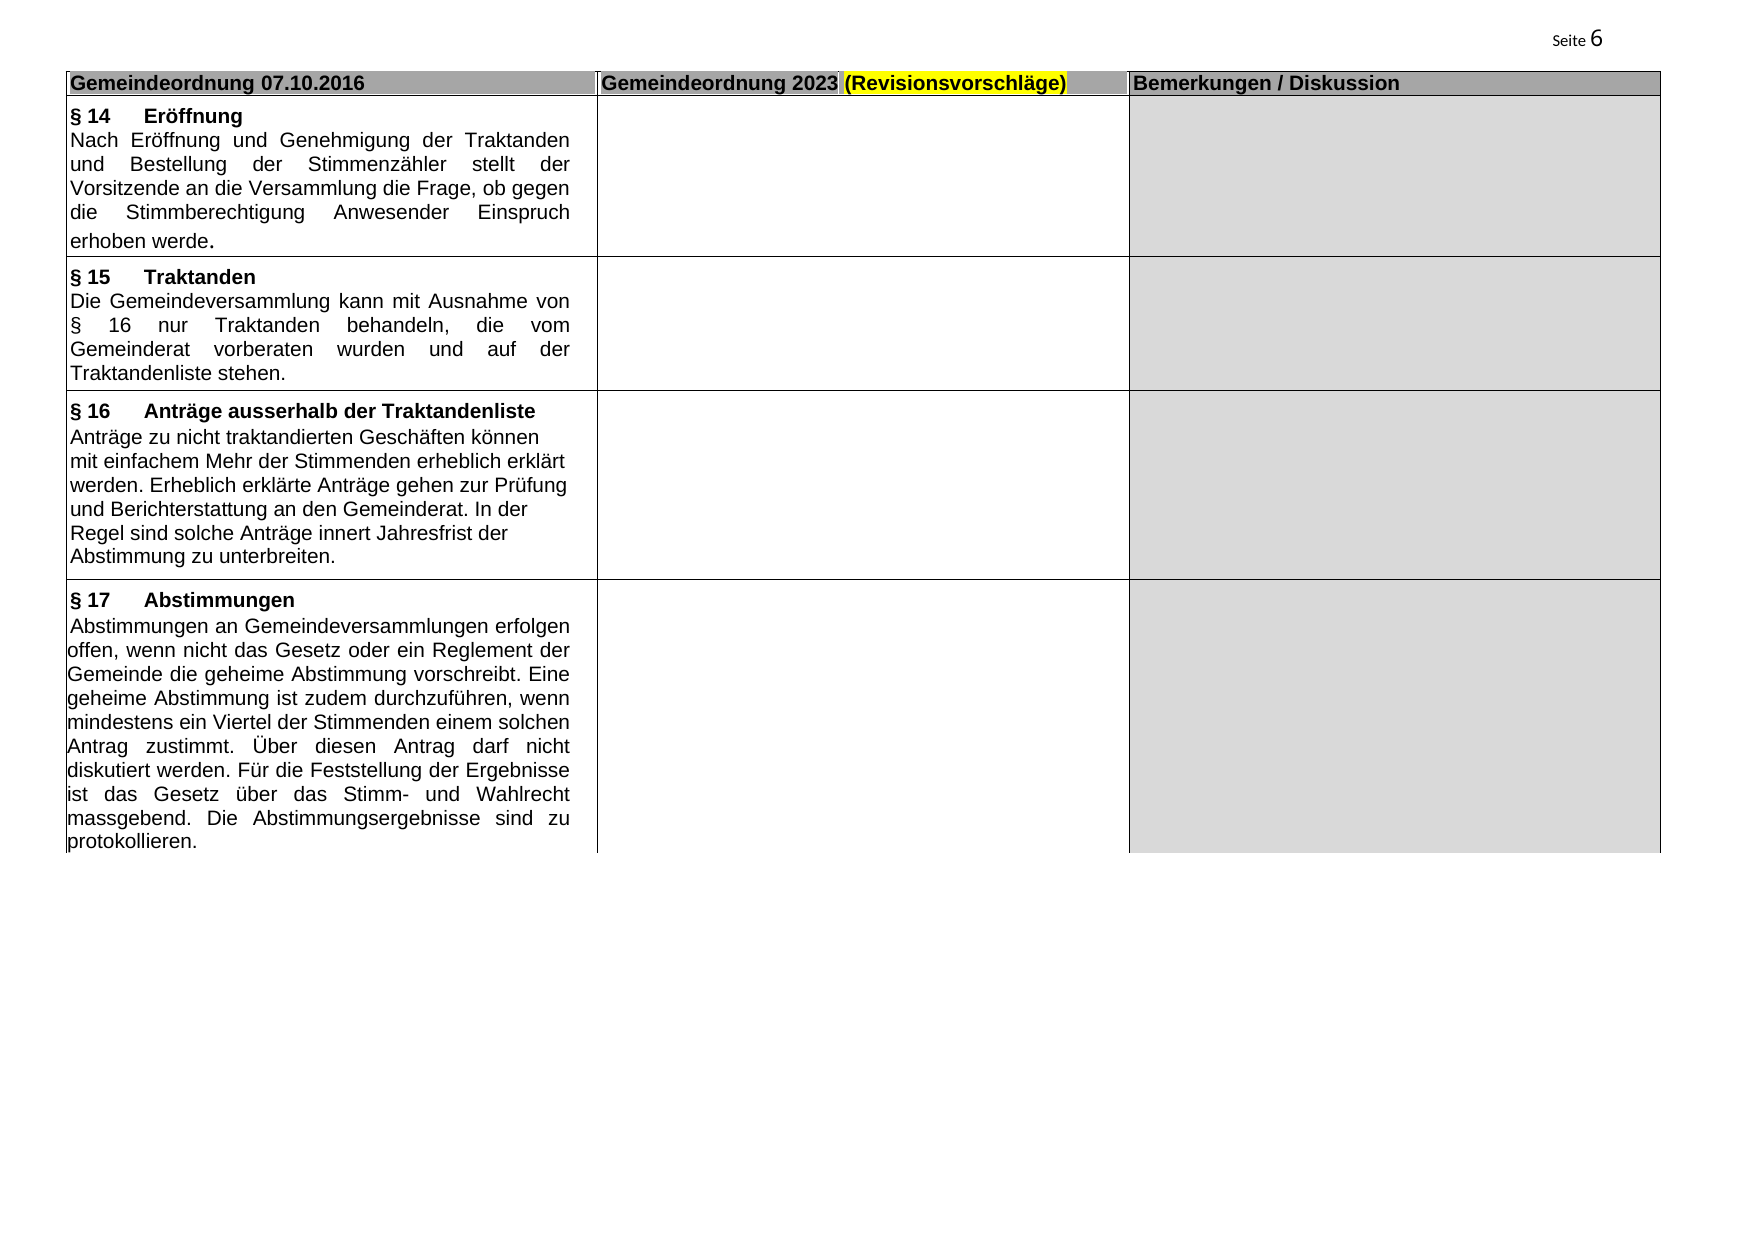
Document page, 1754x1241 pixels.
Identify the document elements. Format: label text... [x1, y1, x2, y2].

table_cell [598, 580, 1129, 853]
table_cell [1130, 257, 1660, 390]
table_header Bemerkungen / Diskussion [1130, 72, 1660, 95]
table_cell [1130, 391, 1660, 579]
table_cell [598, 96, 1129, 256]
table_cell [598, 257, 1129, 390]
table_cell [1130, 580, 1660, 853]
table_cell § 14 Eröffnung Nach Eröffnung und Genehmigung der Traktanden und Bestellung der Stimmenzähler stellt der Vorsitzende an die Versammlung die Frage, ob gegen die Stimmberechtigung Anwesender Einspruch erhoben werde. [67, 96, 597, 256]
table_cell § 16 Anträge ausserhalb der Traktandenliste Anträge zu nicht traktandierten Geschäften können mit einfachem Mehr der Stimmenden erheblich erklärt werden. Erheblich erklärte Anträge gehen zur Prüfung und Berichterstattung an den Gemeinderat. In der Regel sind solche Anträge innert Jahresfrist der Abstimmung zu unterbreiten. [67, 391, 597, 579]
table_header Gemeindeordnung 2023 (Revisionsvorschläge) [598, 72, 1129, 95]
table_header Gemeindeordnung 07.10.2016 [67, 72, 597, 95]
table_cell [598, 391, 1129, 579]
table_cell § 17 Abstimmungen Abstimmungen an Gemeindeversammlungen erfolgen offen, wenn nicht das Gesetz oder ein Reglement der Gemeinde die geheime Abstimmung vorschreibt. Eine geheime Abstimmung ist zudem durchzuführen, wenn mindestens ein Viertel der Stimmenden einem solchen Antrag zustimmt. Über diesen Antrag darf nicht diskutiert werden. Für die Feststellung der Ergebnisse ist das Gesetz über das Stimm- und Wahlrecht massgebend. Die Abstimmungsergebnisse sind zu protokollieren. [67, 580, 597, 853]
table_cell § 15 Traktanden Die Gemeindeversammlung kann mit Ausnahme von § 16 nur Traktanden behandeln, die vom Gemeinderat vorberaten wurden und auf der Traktandenliste stehen. [67, 257, 597, 390]
table_cell [1130, 96, 1660, 256]
